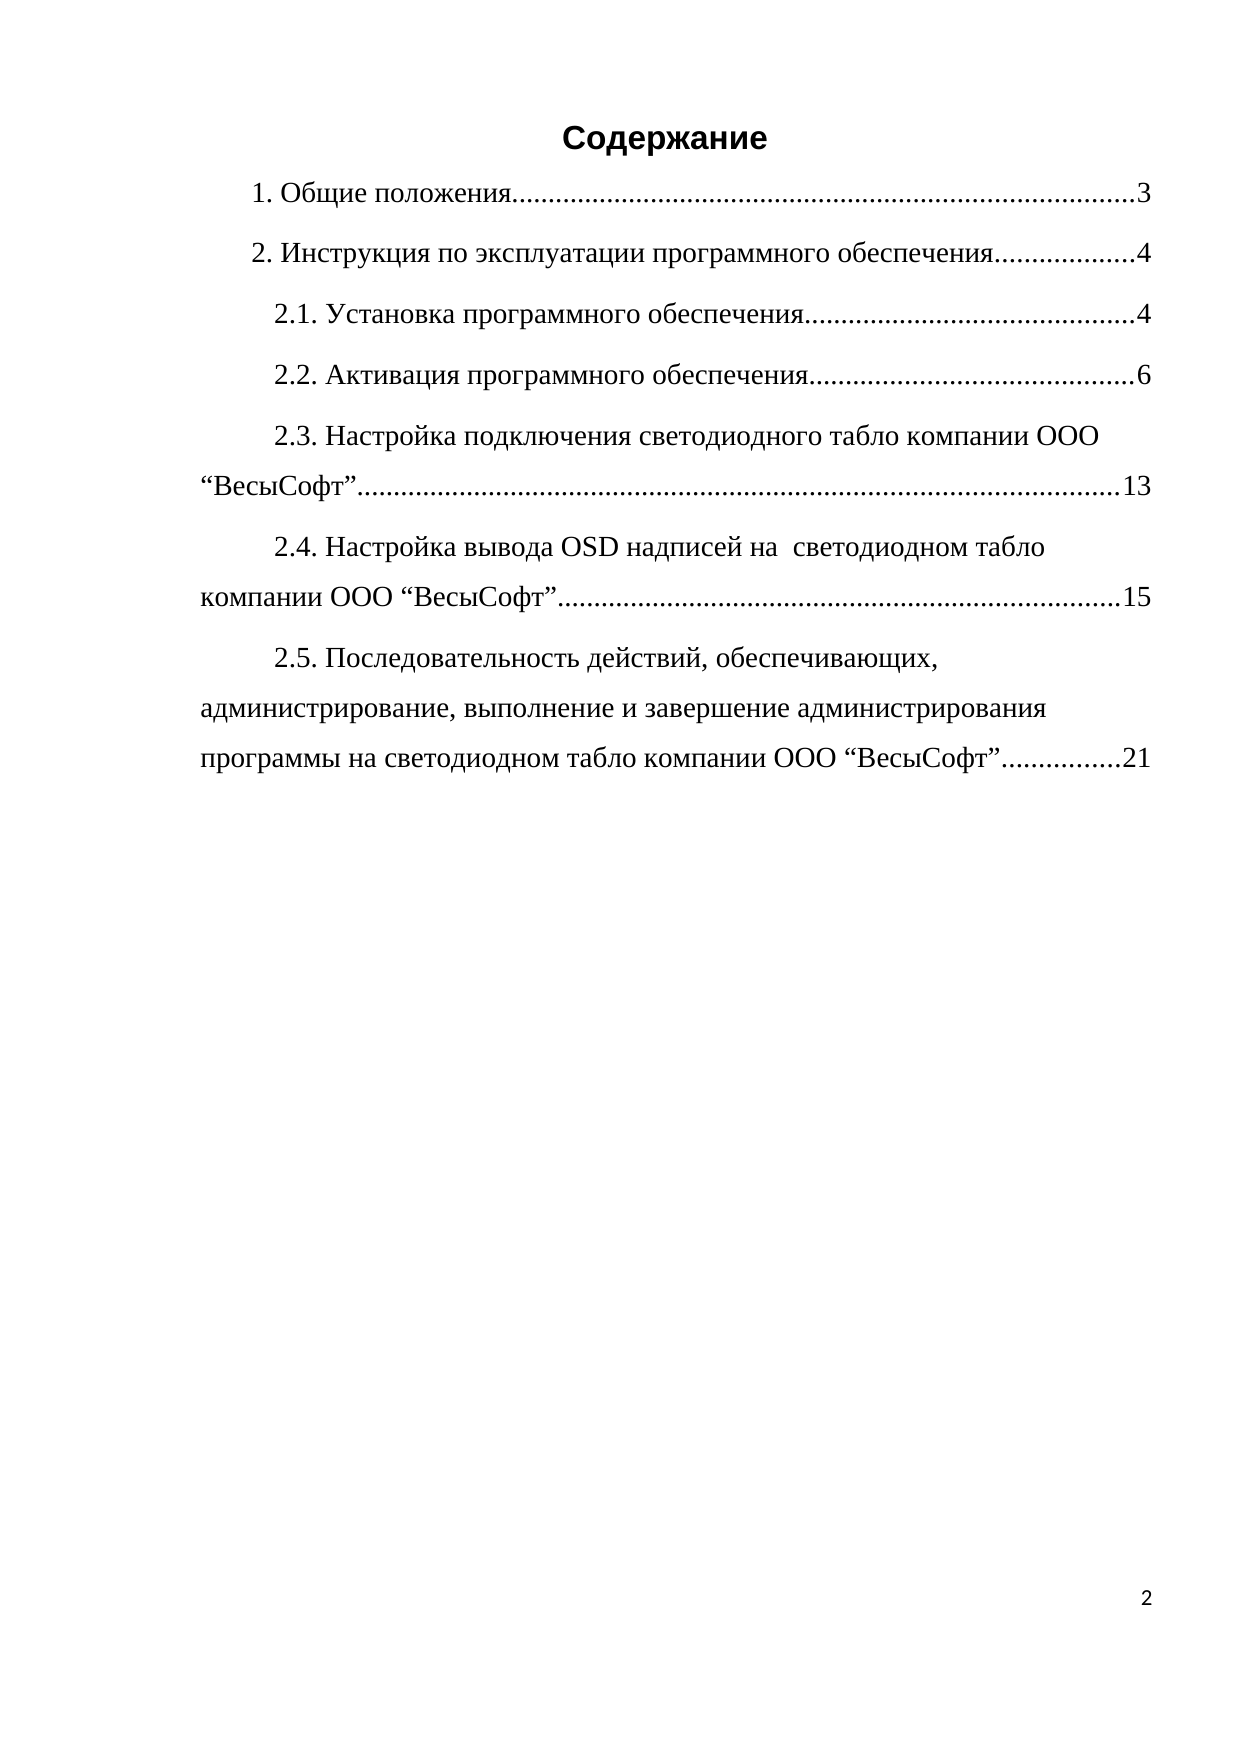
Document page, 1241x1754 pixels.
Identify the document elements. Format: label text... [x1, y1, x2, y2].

subtitle Содержание [177, 118, 1152, 157]
text 2.1. Установка программного обеспечения 4 [200, 296, 1152, 330]
text 2.4. Настройка вывода OSD надписей на светодиодном табло компании ООО “ВесыСофт” 15 [200, 529, 1152, 613]
text 1. Общие положения 3 [177, 175, 1152, 208]
text 2.2. Активация программного обеспечения 6 [200, 357, 1152, 391]
text 2. Инструкция по эксплуатации программного обеспечения 4 [177, 236, 1152, 269]
text 2.5. Последовательность действий, обеспечивающих, администрирование, выполнение и завершение администрирования программы на светодиодном табло компании ООО “ВесыСофт” 21 [200, 640, 1152, 774]
text 2.3. Настройка подключения светодиодного табло компании ООО “ВесыСофт” 13 [200, 418, 1152, 502]
